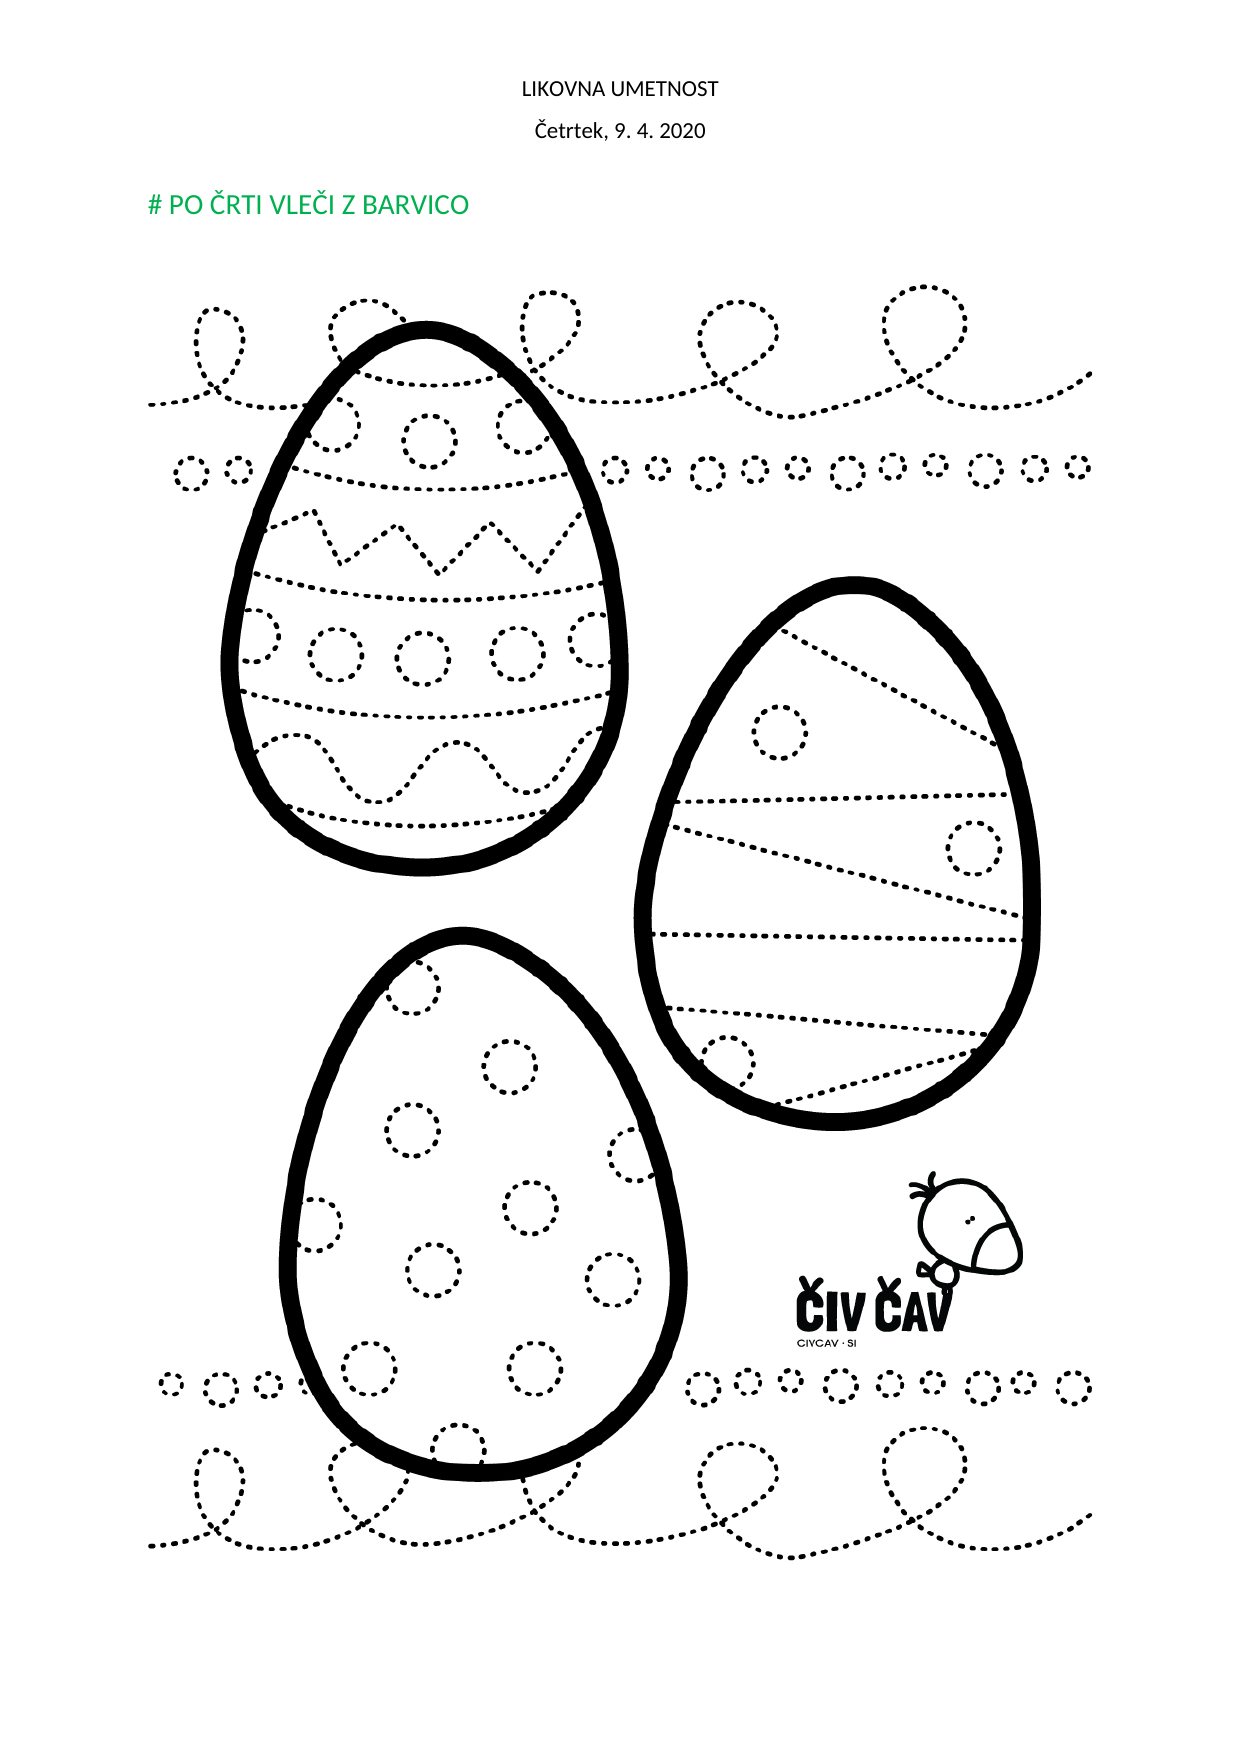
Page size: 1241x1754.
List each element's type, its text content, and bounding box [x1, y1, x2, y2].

text # PO ČRTI VLEČI Z BARVICO [148, 186, 1093, 221]
picture [147, 247, 1093, 1585]
